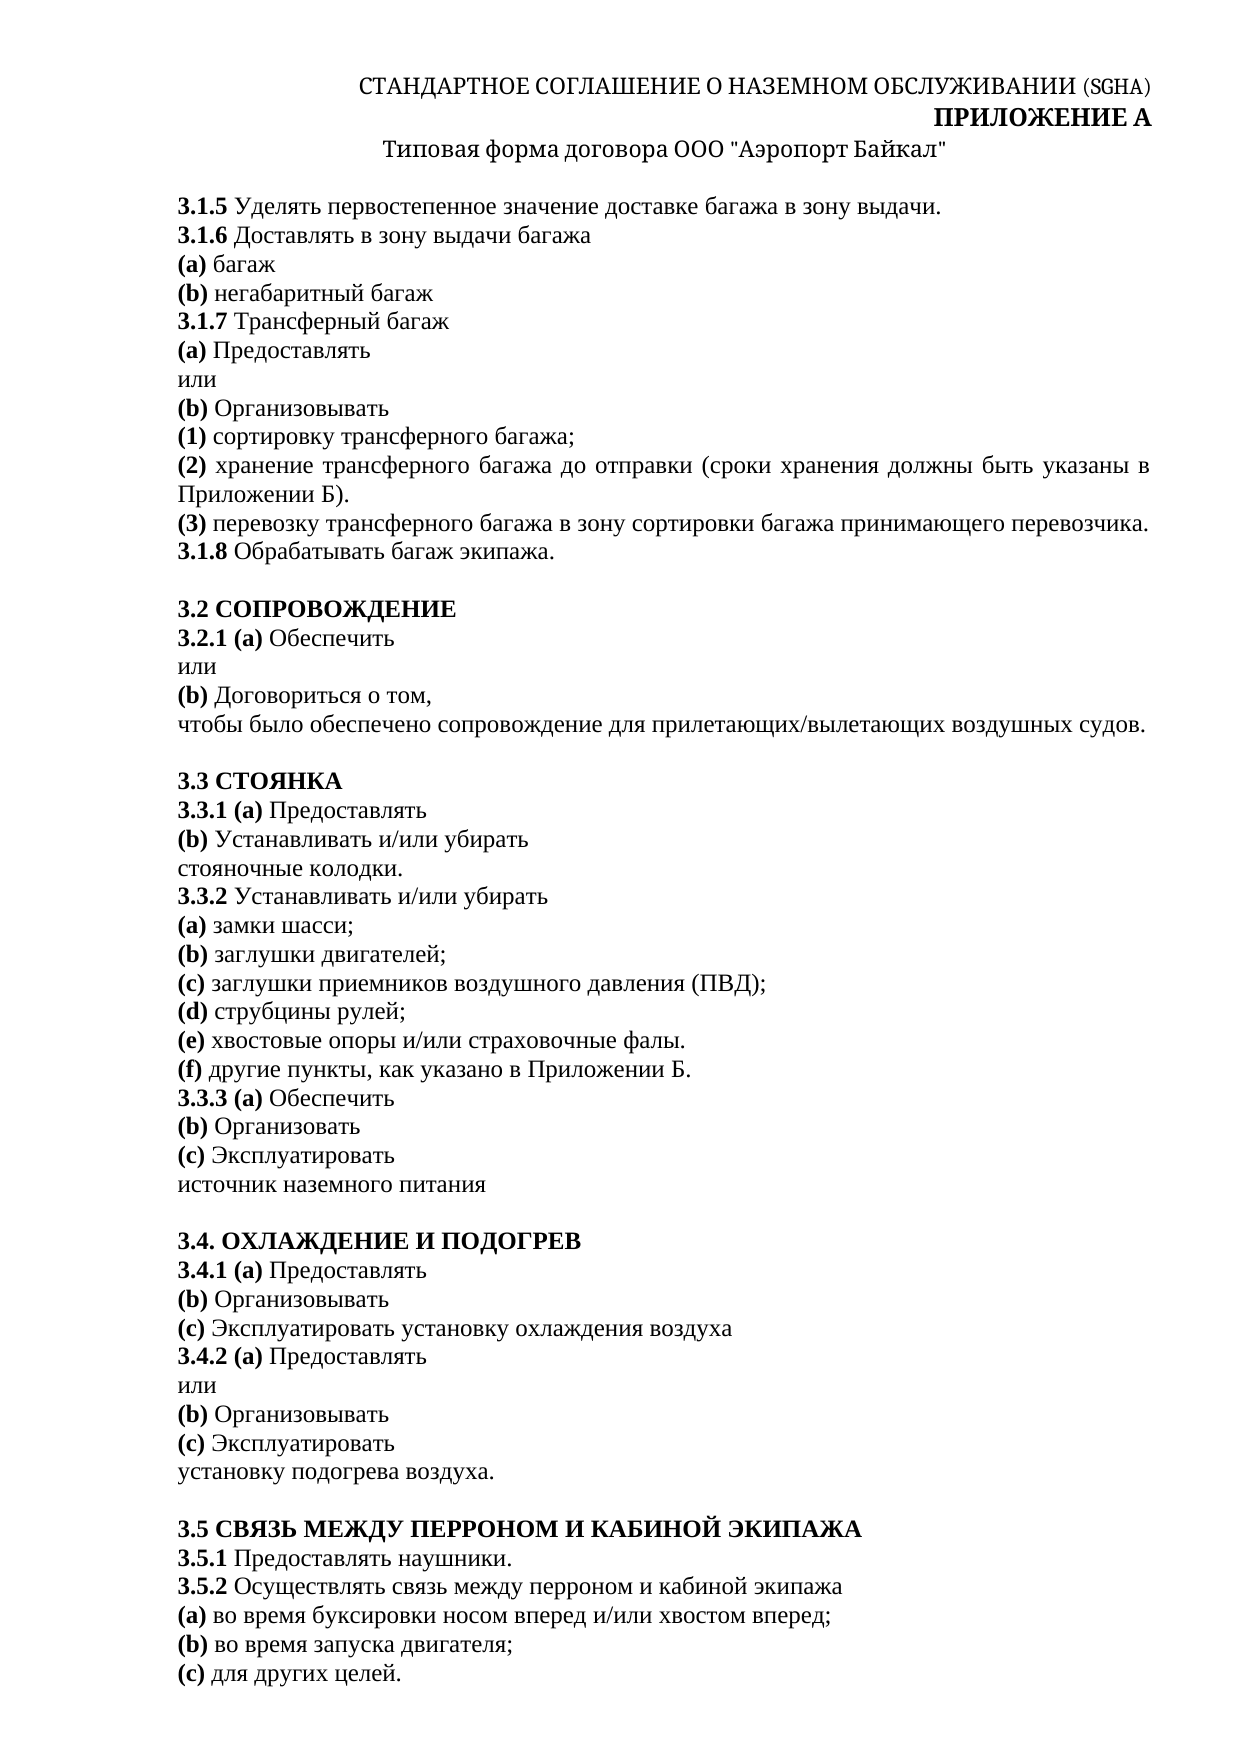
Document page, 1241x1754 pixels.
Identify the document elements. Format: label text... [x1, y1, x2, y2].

text (b) заглушки двигателей; [177, 939, 1152, 968]
text (с) Эксплуатировать установку охлаждения воздуха [177, 1313, 1152, 1341]
text (b) Организовать [177, 1111, 1152, 1140]
text 3.1.8 Обрабатывать багаж экипажа. [177, 536, 1152, 565]
text 3.3.3 (а) Обеспечить [177, 1083, 1152, 1111]
text (с) для других целей. [177, 1658, 1152, 1686]
text 3.3 СТОЯНКА [177, 766, 1152, 795]
text чтобы было обеспечено сопровождение для прилетающих/вылетающих воздушных судов. [177, 709, 1152, 738]
text 3.2 СОПРОВОЖДЕНИЕ [177, 594, 1152, 623]
text (с) Эксплуатировать [177, 1428, 1152, 1456]
text (с) заглушки приемников воздушного давления (ПВД); [177, 968, 1152, 996]
text (b) Организовывать [177, 1399, 1152, 1428]
text или [177, 364, 1152, 393]
text 3.4.2 (а) Предоставлять [177, 1341, 1152, 1370]
text (с) Эксплуатировать [177, 1140, 1152, 1169]
text источник наземного питания [177, 1169, 1152, 1198]
text (3) перевозку трансферного багажа в зону сортировки багажа принимающего перевозчика. [177, 508, 1152, 536]
text 3.1.5 Уделять первостепенное значение доставке багажа в зону выдачи. [177, 191, 1152, 220]
text (b) Договориться о том, [177, 680, 1152, 709]
text (d) струбцины рулей; [177, 996, 1152, 1025]
text 3.5.2 Осуществлять связь между перроном и кабиной экипажа [177, 1571, 1152, 1600]
text (а) замки шасси; [177, 910, 1152, 939]
text (а) Предоставлять [177, 335, 1152, 364]
text стояночные колодки. [177, 853, 1152, 881]
text (а) во время буксировки носом вперед и/или хвостом вперед; [177, 1600, 1152, 1629]
text или [177, 1370, 1152, 1399]
text (b) негабаритный багаж [177, 278, 1152, 306]
text 3.1.6 Доставлять в зону выдачи багажа [177, 220, 1152, 249]
text (b) Организовывать [177, 393, 1152, 421]
text (е) хвостовые опоры и/или страховочные фалы. [177, 1025, 1152, 1054]
text 3.5.1 Предоставлять наушники. [177, 1543, 1152, 1571]
text (b) во время запуска двигателя; [177, 1629, 1152, 1658]
text 3.1.7 Трансферный багаж [177, 306, 1152, 335]
text или [177, 651, 1152, 680]
text 3.3.2 Устанавливать и/или убирать [177, 881, 1152, 910]
text установку подогрева воздуха. [177, 1456, 1152, 1485]
text (b) Устанавливать и/или убирать [177, 824, 1152, 853]
text 3.5 СВЯЗЬ МЕЖДУ ПЕРРОНОМ И КАБИНОЙ ЭКИПАЖА [177, 1514, 1152, 1543]
text 3.4.1 (а) Предоставлять [177, 1255, 1152, 1284]
text 3.4. ОХЛАЖДЕНИЕ И ПОДОГРЕВ [177, 1226, 1152, 1255]
text (1) сортировку трансферного багажа; [177, 421, 1152, 450]
text (2) хранение трансферного багажа до отправки (сроки хранения должны быть указаны в Приложении Б). [177, 450, 1152, 508]
text (f) другие пункты, как указано в Приложении Б. [177, 1054, 1152, 1083]
text (b) Организовывать [177, 1284, 1152, 1313]
text 3.2.1 (а) Обеспечить [177, 623, 1152, 651]
text 3.3.1 (а) Предоставлять [177, 795, 1152, 824]
text (а) багаж [177, 249, 1152, 278]
